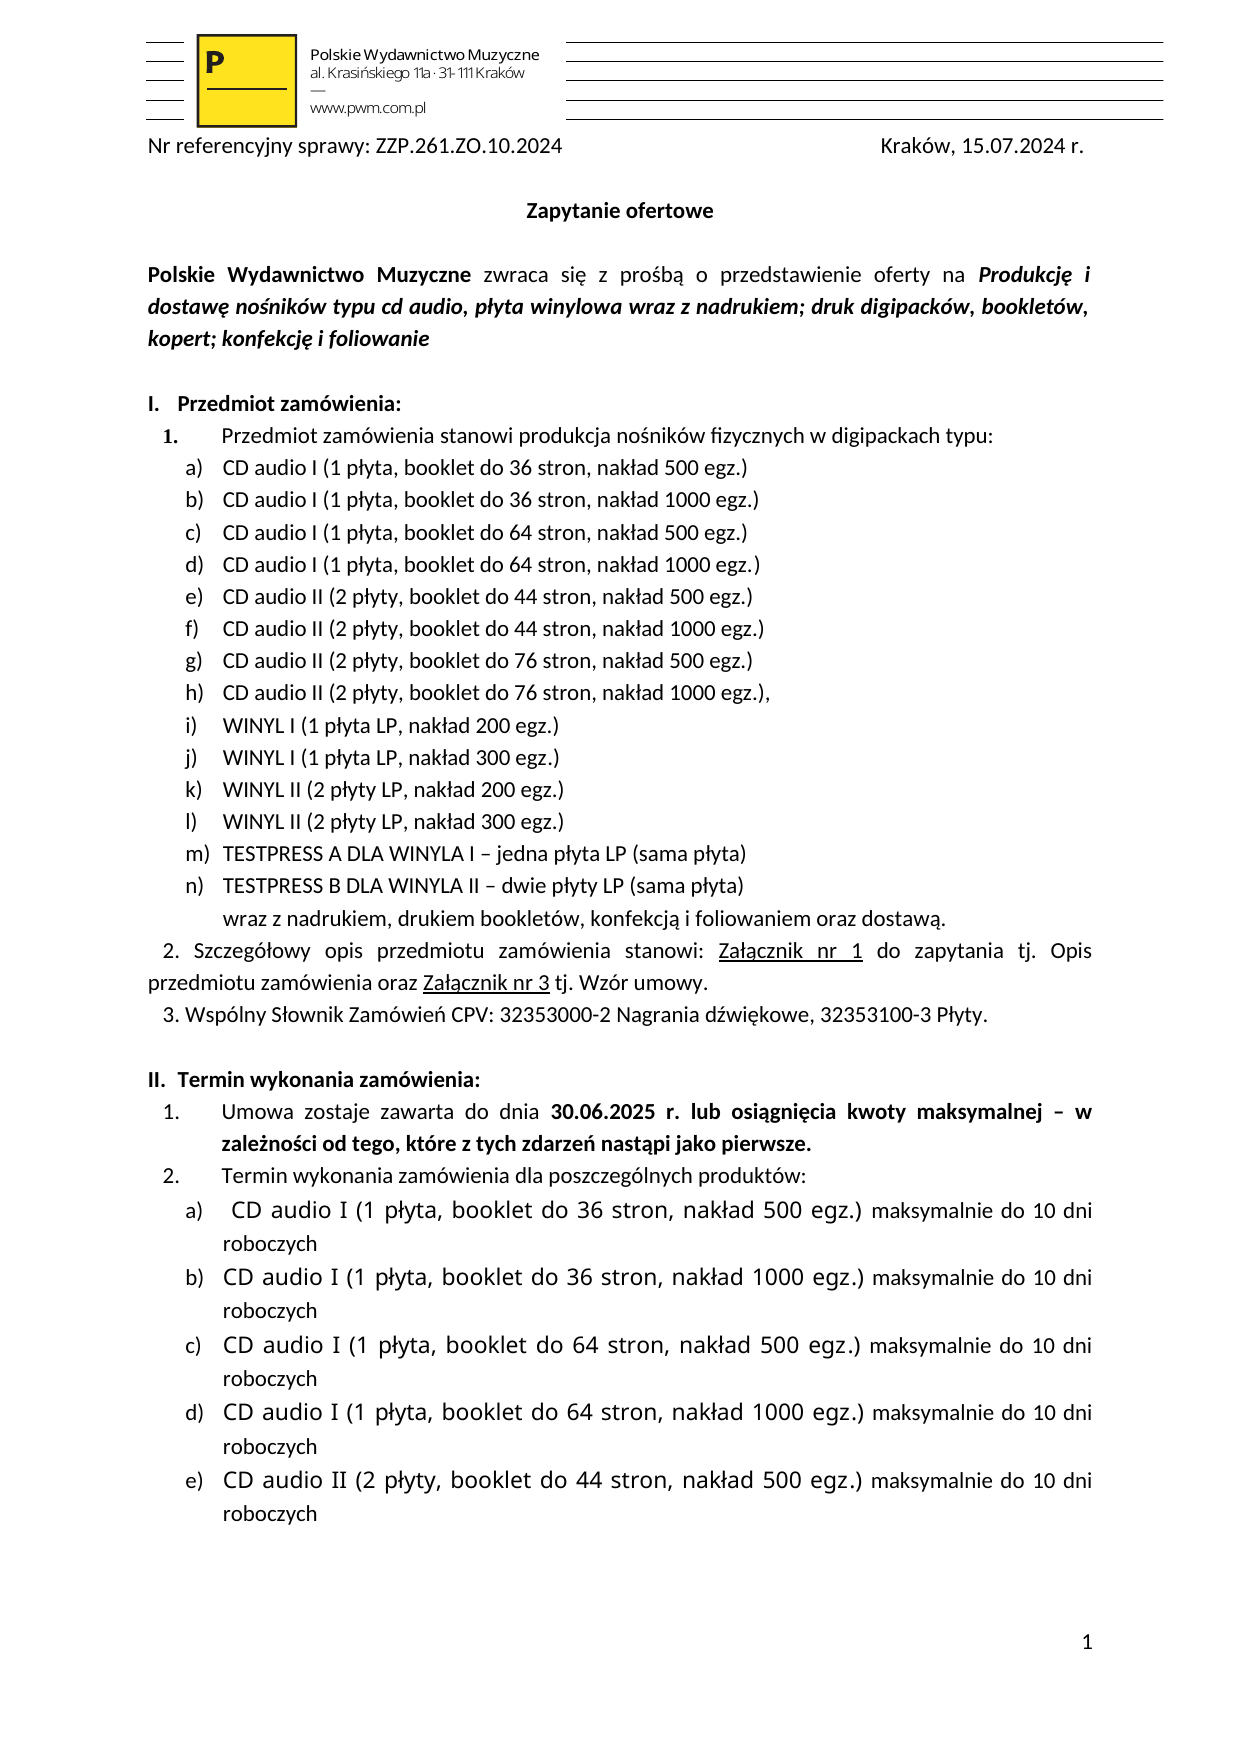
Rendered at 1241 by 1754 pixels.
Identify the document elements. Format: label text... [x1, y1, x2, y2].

list Termin wykonania zamówienia: [148, 1065, 1093, 1093]
text Polskie Wydawnictwo Muzyczne zwraca się z prośbą o przedstawienie oferty na Produkcję i dostawę nośników typu cd audio, płyta winylowa wraz z nadrukiem; druk digipacków, bookletów, kopert; konfekcję i foliowanie [148, 260, 1093, 352]
list CD audio I (1 płyta, booklet do 36 stron, nakład 500 egz.) [185, 453, 1093, 481]
list TESTPRESS A DLA WINYLA I – jedna płyta LP (sama płyta) [185, 839, 1093, 867]
list CD audio I (1 płyta, booklet do 64 stron, nakład 500 egz.) maksymalnie do 10 dni roboczych [185, 1329, 1093, 1392]
text 2. Szczegółowy opis przedmiotu zamówienia stanowi: Załącznik nr 1 do zapytania tj. Opis przedmiotu zamówienia oraz Załącznik nr 3 tj. Wzór umowy. [148, 936, 1093, 996]
list WINYL I (1 płyta LP, nakład 300 egz.) [185, 743, 1093, 771]
list Termin wykonania zamówienia dla poszczególnych produktów: [162, 1161, 1093, 1189]
list WINYL I (1 płyta LP, nakład 200 egz.) [185, 711, 1093, 739]
list wraz z nadrukiem, drukiem bookletów, konfekcją i foliowaniem oraz dostawą. [223, 904, 1093, 932]
list CD audio II (2 płyty, booklet do 76 stron, nakład 1000 egz.), [185, 678, 1093, 707]
text Zapytanie ofertowe [148, 196, 1093, 224]
list CD audio II (2 płyty, booklet do 76 stron, nakład 500 egz.) [185, 646, 1093, 674]
list Przedmiot zamówienia: [148, 389, 1093, 417]
list Umowa zostaje zawarta do dnia 30.06.2025 r. lub osiągnięcia kwoty maksymalnej – w zależności od tego, które z tych zdarzeń nastąpi jako pierwsze. [162, 1097, 1093, 1157]
text 3. Wspólny Słownik Zamówień CPV: 32353000-2 Nagrania dźwiękowe, 32353100-3 Płyty. [148, 1000, 1093, 1028]
text Nr referencyjny sprawy: ZZP.261.ZO.10.2024 Kraków, 15.07.2024 r. [148, 92, 1093, 159]
list CD audio I (1 płyta, booklet do 64 stron, nakład 500 egz.) [185, 518, 1093, 546]
list CD audio I (1 płyta, booklet do 36 stron, nakład 500 egz.) maksymalnie do 10 dni roboczych [185, 1193, 1093, 1257]
list CD audio II (2 płyty, booklet do 44 stron, nakład 500 egz.) maksymalnie do 10 dni roboczych [185, 1464, 1093, 1527]
list CD audio II (2 płyty, booklet do 44 stron, nakład 500 egz.) [185, 582, 1093, 610]
list WINYL II (2 płyty LP, nakład 300 egz.) [185, 807, 1093, 835]
list Przedmiot zamówienia stanowi produkcja nośników fizycznych w digipackach typu: [162, 421, 1093, 449]
list CD audio I (1 płyta, booklet do 36 stron, nakład 1000 egz.) [185, 485, 1093, 513]
list CD audio I (1 płyta, booklet do 64 stron, nakład 1000 egz.) [185, 550, 1093, 578]
list CD audio I (1 płyta, booklet do 64 stron, nakład 1000 egz.) maksymalnie do 10 dni roboczych [185, 1396, 1093, 1460]
list CD audio I (1 płyta, booklet do 36 stron, nakład 1000 egz.) maksymalnie do 10 dni roboczych [185, 1261, 1093, 1324]
list CD audio II (2 płyty, booklet do 44 stron, nakład 1000 egz.) [185, 614, 1093, 642]
list TESTPRESS B DLA WINYLA II – dwie płyty LP (sama płyta) [185, 872, 1093, 900]
list WINYL II (2 płyty LP, nakład 200 egz.) [185, 775, 1093, 803]
